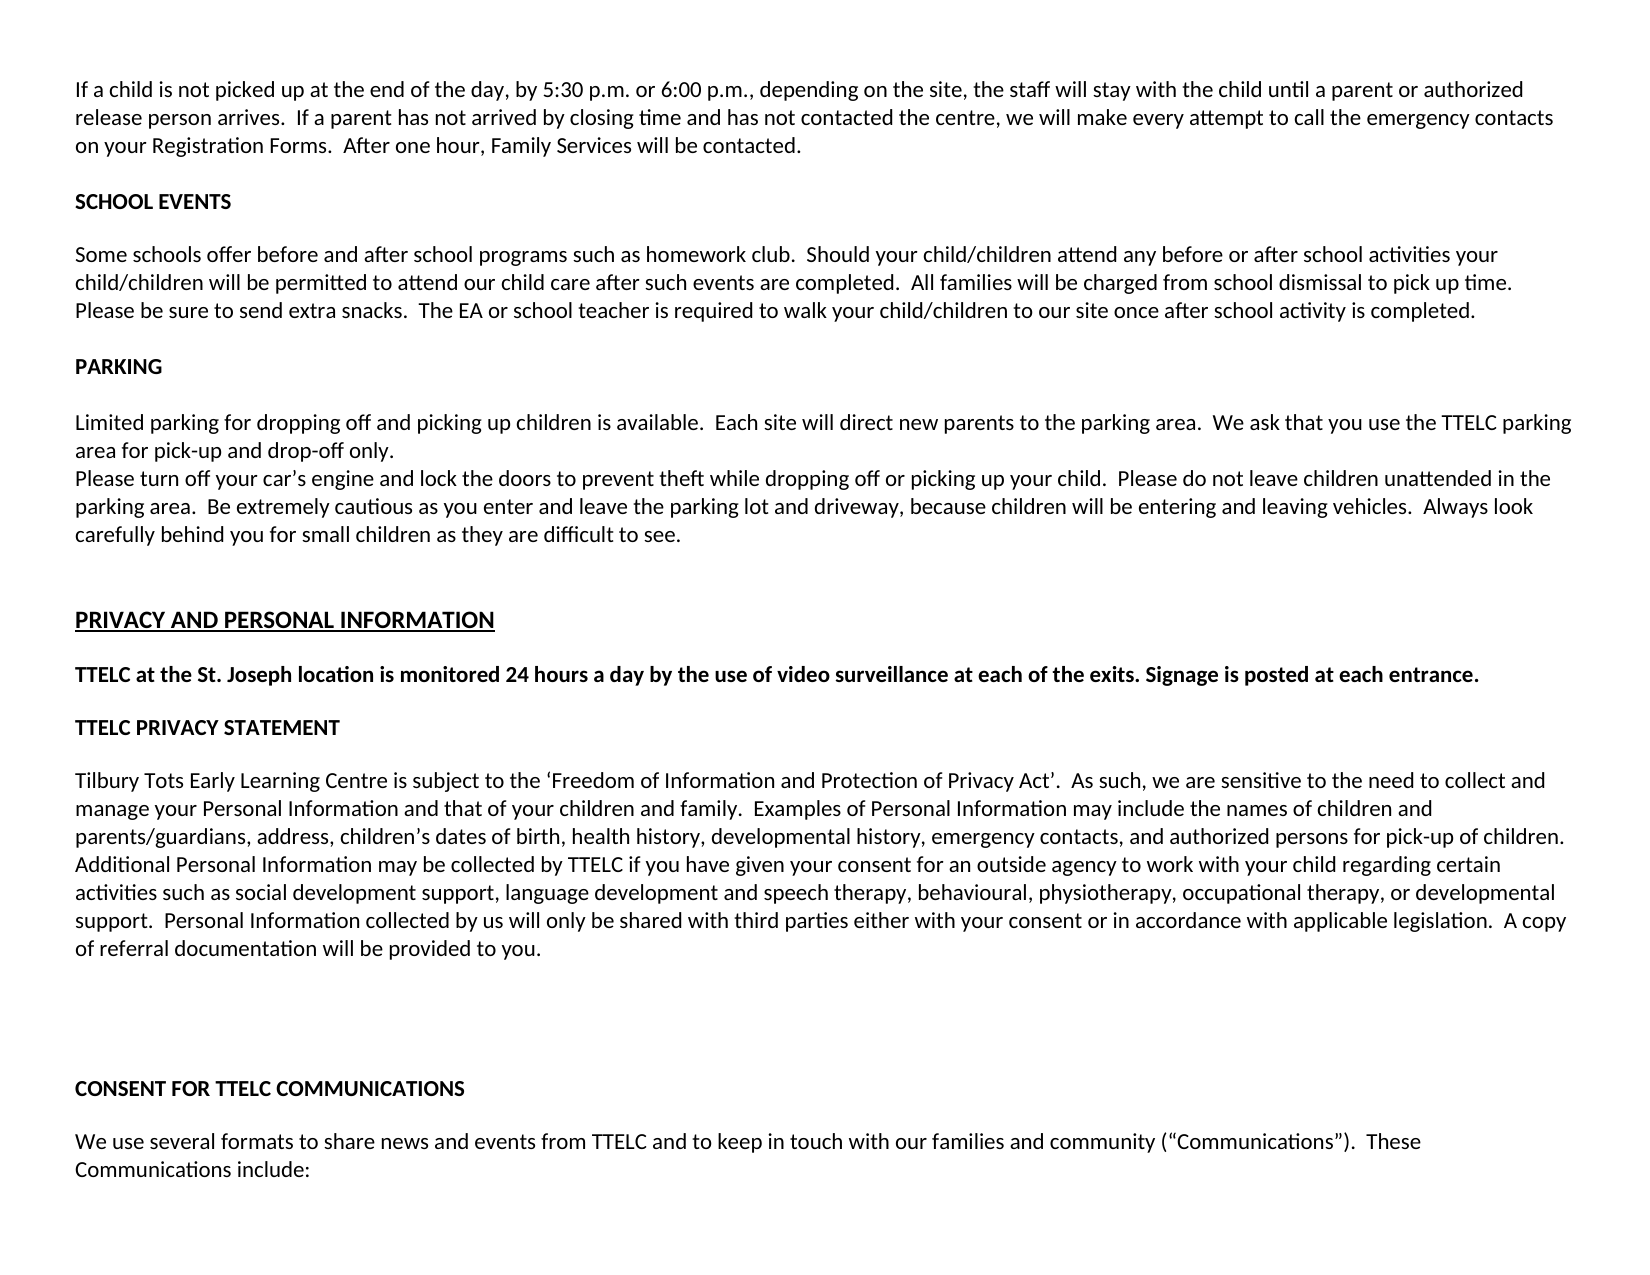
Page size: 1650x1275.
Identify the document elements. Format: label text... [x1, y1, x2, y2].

text Limited parking for dropping off and picking up children is available. Each site will direct new parents to the parking area. We ask that you use the TTELC parking area for pick-up and drop-off only. [75, 408, 1575, 464]
text Some schools offer before and after school programs such as homework club. Should your child/children attend any before or after school activities your child/children will be permitted to attend our child care after such events are completed. All families will be charged from school dismissal to pick up time. Please be sure to send extra snacks. The EA or school teacher is required to walk your child/children to our site once after school activity is completed. [75, 240, 1575, 324]
text TTELC Privacy Statement [75, 713, 1575, 741]
text Parking [75, 352, 1575, 380]
text If a child is not picked up at the end of the day, by 5:30 p.m. or 6:00 p.m., depending on the site, the staff will stay with the child until a parent or authorized release person arrives. If a parent has not arrived by closing time and has not contacted the centre, we will make every attempt to call the emergency contacts on your Registration Forms. After one hour, Family Services will be contacted. [75, 75, 1575, 159]
text School Events [75, 187, 1575, 215]
text TTELC at the St. Joseph location is monitored 24 hours a day by the use of video surveillance at each of the exits. Signage is posted at each entrance. [75, 660, 1575, 688]
text Tilbury Tots Early Learning Centre is subject to the ‘Freedom of Information and Protection of Privacy Act’. As such, we are sensitive to the need to collect and manage your Personal Information and that of your children and family. Examples of Personal Information may include the names of children and parents/guardians, address, children’s dates of birth, health history, developmental history, emergency contacts, and authorized persons for pick-up of children. Additional Personal Information may be collected by TTELC if you have given your consent for an outside agency to work with your child regarding certain activities such as social development support, language development and speech therapy, behavioural, physiotherapy, occupational therapy, or developmental support. Personal Information collected by us will only be shared with third parties either with your consent or in accordance with applicable legislation. A copy of referral documentation will be provided to you. [75, 766, 1575, 962]
text We use several formats to share news and events from TTELC and to keep in touch with our families and community (“Communications”). These Communications include: [75, 1127, 1575, 1183]
text Consent for TTELC Communications [75, 1074, 1575, 1102]
text Privacy and Personal Information [75, 604, 1575, 635]
text Please turn off your car’s engine and lock the doors to prevent theft while dropping off or picking up your child. Please do not leave children unattended in the parking area. Be extremely cautious as you enter and leave the parking lot and driveway, because children will be entering and leaving vehicles. Always look carefully behind you for small children as they are difficult to see. [75, 464, 1575, 548]
